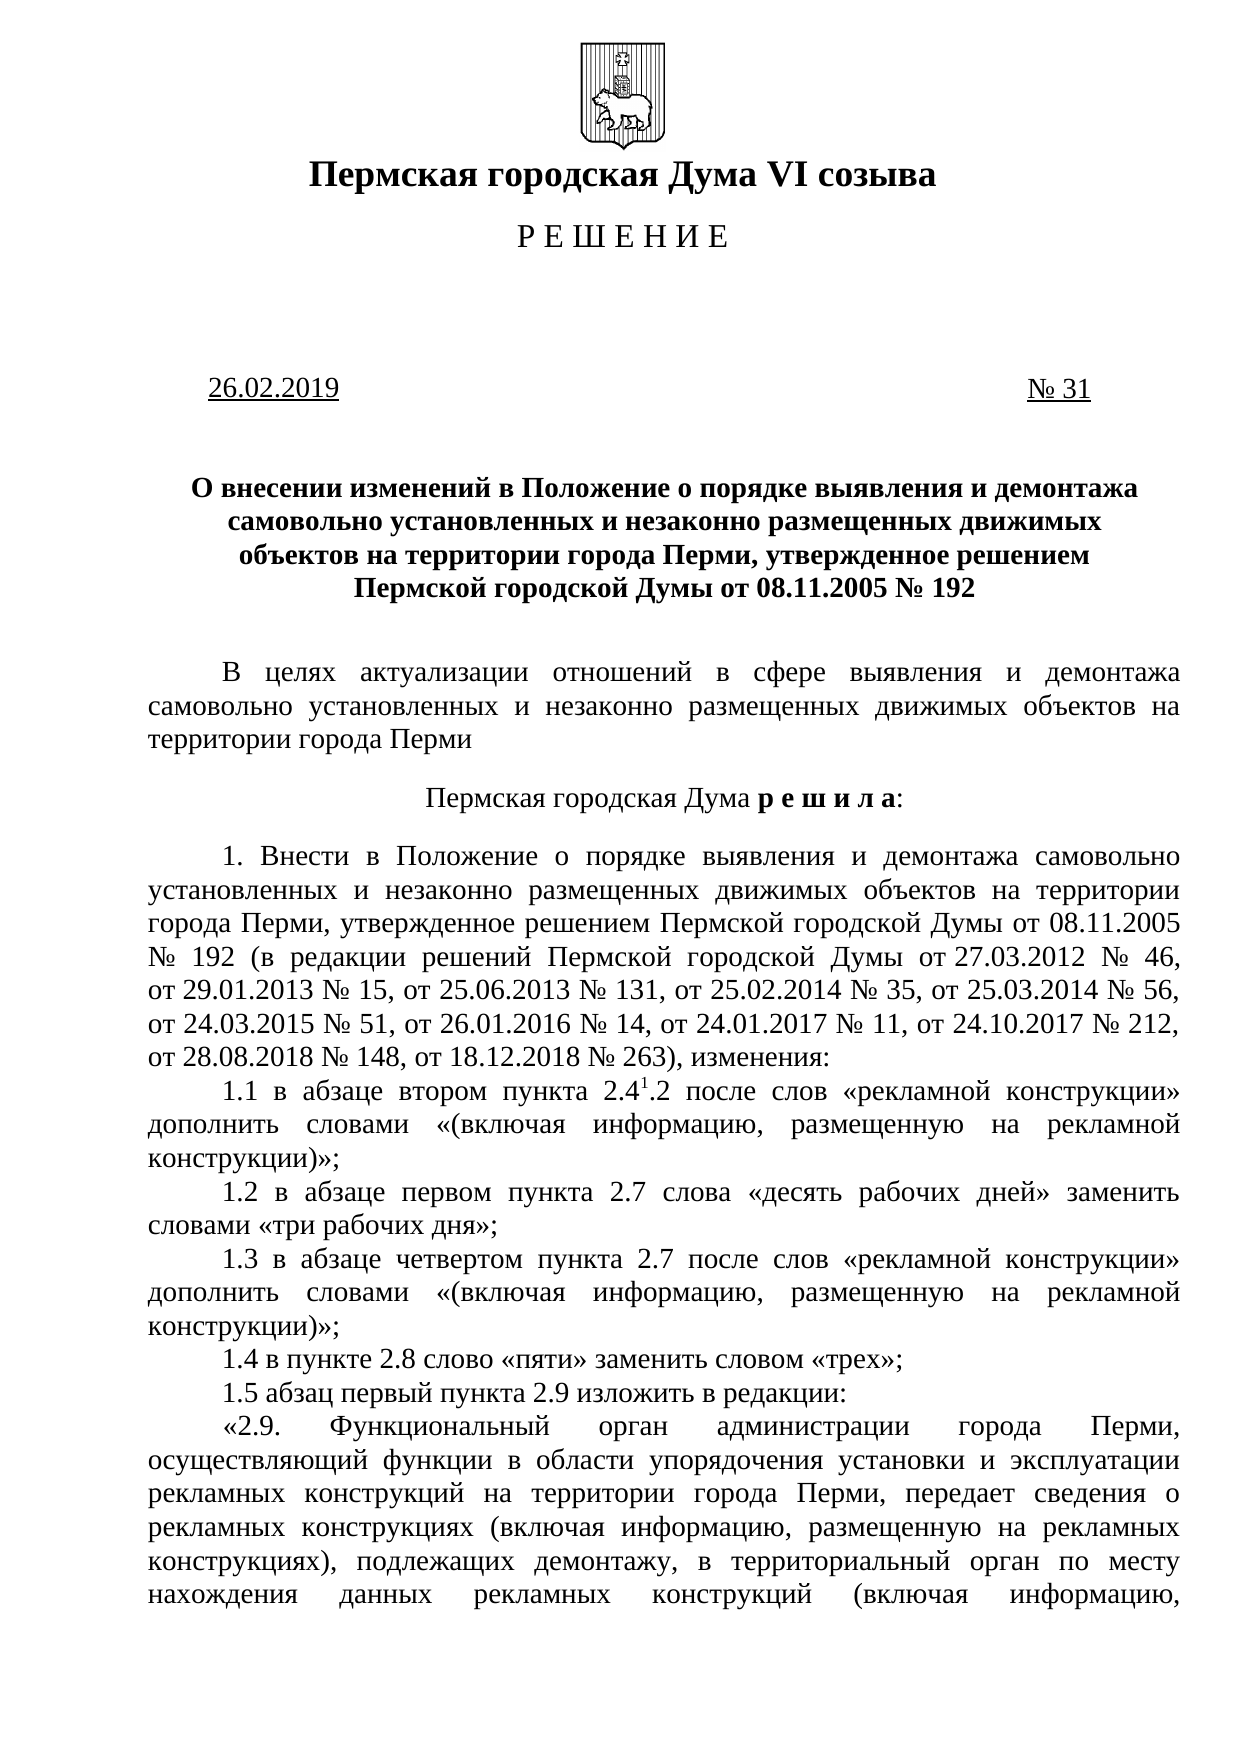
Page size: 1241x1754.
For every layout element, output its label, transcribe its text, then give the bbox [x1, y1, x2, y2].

text О внесении изменений в Положение о порядке выявления и демонтажа [148, 470, 1181, 503]
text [148, 1408, 1181, 1610]
text 1.1 в абзаце втором пункта 2.41.2 после слов «рекламной конструкции» дополнить словами «(включая информацию, размещенную на рекламной конструкции)»; [148, 1073, 1181, 1174]
text В целях актуализации отношений в сфере выявления и демонтажа самовольно установленных и незаконно размещенных движимых объектов на территории города Перми [148, 654, 1181, 755]
text Пермской городской Думы от 08.11.2005 № 192 [148, 571, 1181, 604]
text 1.2 в абзаце первом пункта 2.7 слова «десять рабочих дней» заменить словами «три рабочих дня»; [148, 1174, 1181, 1241]
text 1.5 абзац первый пункта 2.9 изложить в редакции: [148, 1375, 1181, 1408]
text 1.3 в абзаце четвертом пункта 2.7 после слов «рекламной конструкции» дополнить словами «(включая информацию, размещенную на рекламной конструкции)»; [148, 1241, 1181, 1341]
text объектов на территории города Перми, утвержденное решением [148, 537, 1181, 571]
text Пермская городская Дума р е ш и л а: [148, 780, 1181, 813]
text 1.4 в пункте 2.8 слово «пяти» заменить словом «трех»; [148, 1341, 1181, 1375]
text самовольно установленных и незаконно размещенных движимых [148, 503, 1181, 537]
text 1. Внести в Положение о порядке выявления и демонтажа самовольно установленных и незаконно размещенных движимых объектов на территории города Перми, утвержденное решением Пермской городской Думы от 08.11.2005 № 192 (в редакции решений Пермской городской Думы от 27.03.2012 № 46, от 29.01.2013 № 15, от 25.06.2013 № 131, от 25.02.2014 № 35, от 25.03.2014 № 56, от 24.03.2015 № 51, от 26.01.2016 № 14, от 24.01.2017 № 11, от 24.10.2017 № 212, от 28.08.2018 № 148, от 18.12.2018 № 263), изменения: [148, 838, 1181, 1073]
